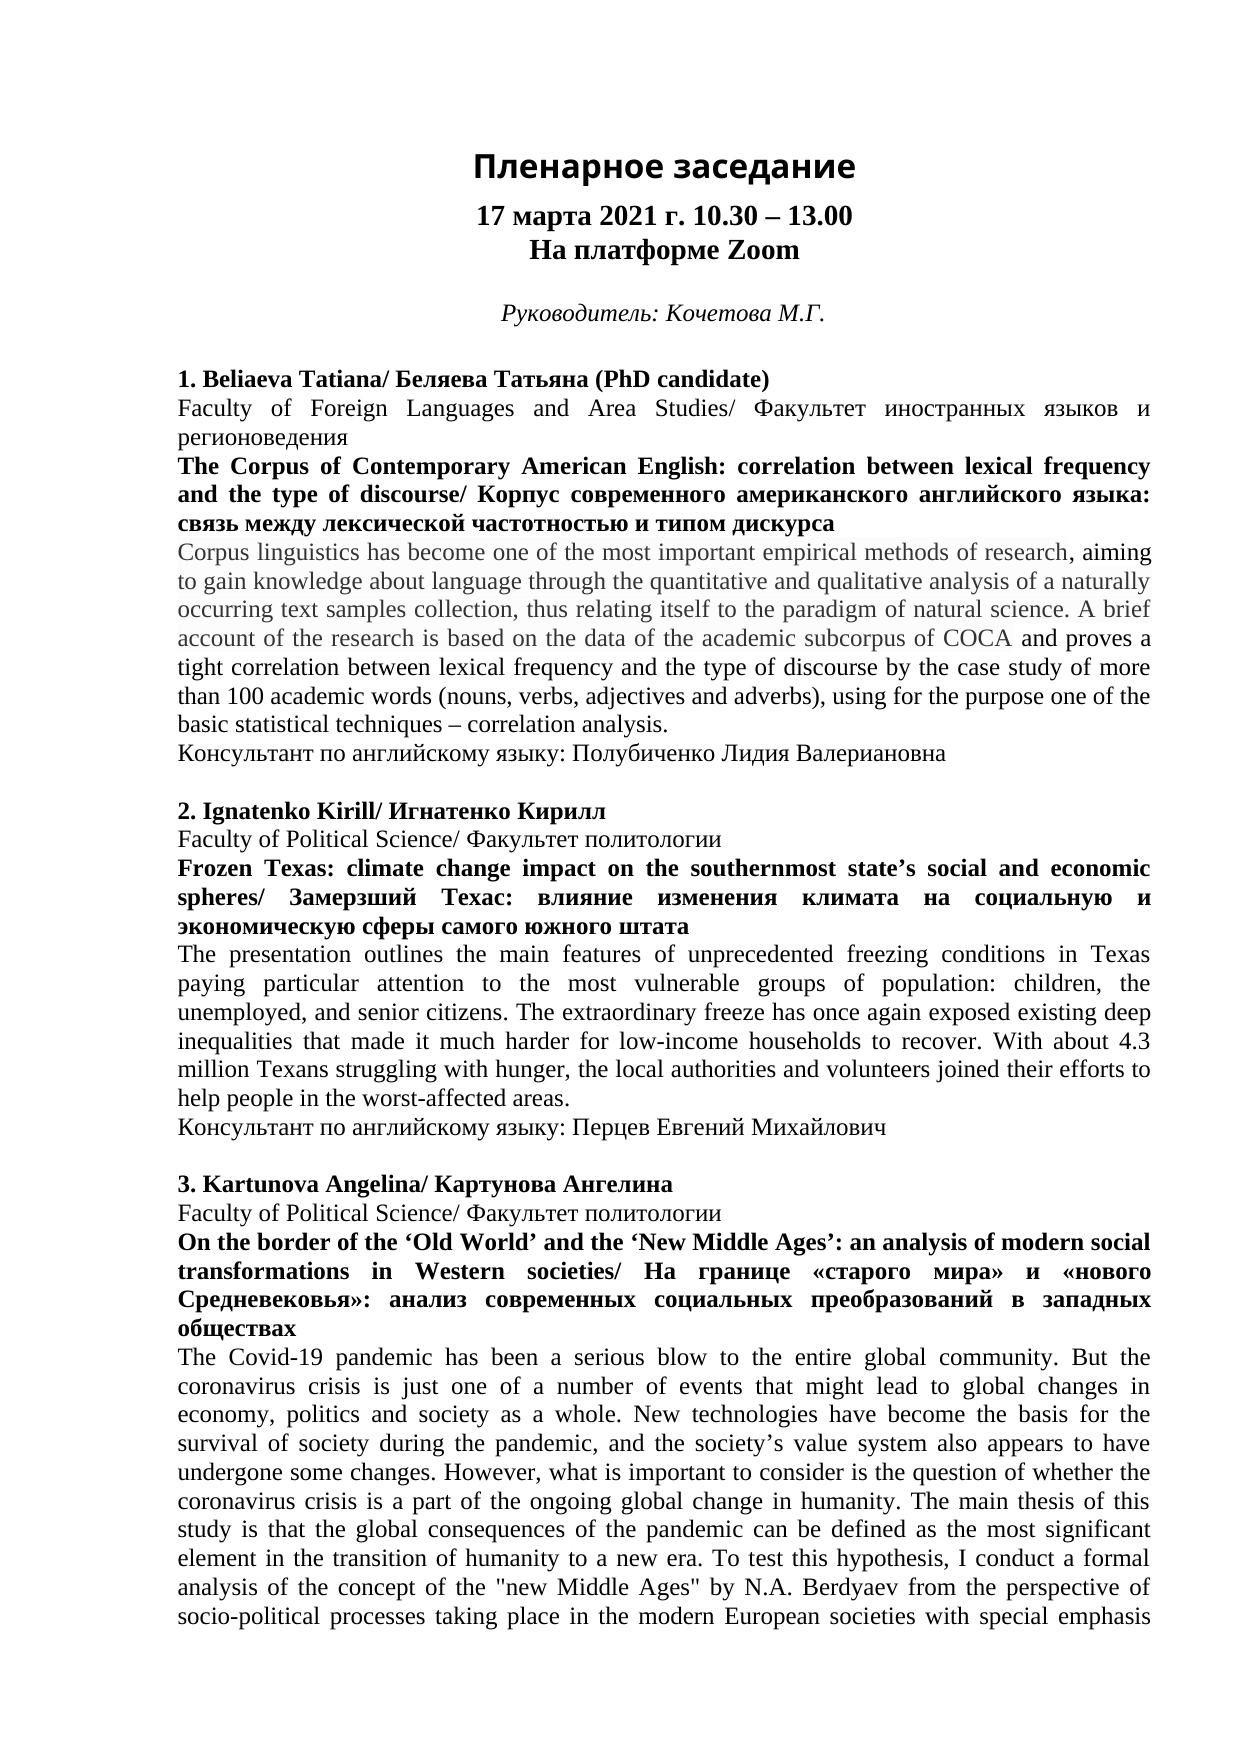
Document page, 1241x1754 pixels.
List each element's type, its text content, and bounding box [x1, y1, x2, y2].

text Frozen Texas: climate change impact on the southernmost state’s social and economic spheres/ Замерзший Техас: влияние изменения климата на социальную и экономическую сферы самого южного штата [177, 853, 1152, 939]
subtitle Пленарное заседание [177, 143, 1152, 188]
text Faculty of Political Science/ Факультет политологии [177, 1198, 1152, 1227]
text The presentation outlines the main features of unprecedented freezing conditions in Texas paying particular attention to the most vulnerable groups of population: children, the unemployed, and senior citizens. The extraordinary freeze has once again exposed existing deep inequalities that made it much harder for low-income households to recover. With about 4.3 million Texans struggling with hunger, the local authorities and volunteers joined their efforts to help people in the worst-affected areas. [177, 939, 1152, 1112]
text 1. Beliaeva Tatiana/ Беляева Татьяна (PhD candidate) [177, 364, 1152, 393]
text Corpus linguistics has become one of the most important empirical methods of research, aiming to gain knowledge about language through the quantitative and qualitative analysis of a naturally occurring text samples collection, thus relating itself to the paradigm of natural science. A brief account of the research is based on the data of the academic subcorpus of COCA and proves a tight correlation between lexical frequency and the type of discourse by the case study of more than 100 academic words (nouns, verbs, adjectives and adverbs), using for the purpose one of the basic statistical techniques – correlation analysis. [177, 623, 1152, 738]
text Консультант по английскому языку: Перцев Евгений Михайлович [177, 1112, 1152, 1141]
text На платформе Zoom [177, 232, 1152, 265]
text On the border of the ‘Old World’ and the ‘New Middle Ages’: an analysis of modern social transformations in Western societies/ На границе «старого мира» и «нового Средневековья»: анализ современных социальных преобразований в западных обществах [177, 1227, 1152, 1342]
text 17 марта 2021 г. 10.30 – 13.00 [177, 198, 1152, 232]
list Руководитель: Кочетова М.Г. [177, 298, 1152, 327]
text Faculty of Foreign Languages and Area Studies/ Факультет иностранных языков и регионоведения [177, 393, 1152, 451]
text Faculty of Political Science/ Факультет политологии [177, 824, 1152, 853]
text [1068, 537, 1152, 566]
text The Corpus of Contemporary American English: correlation between lexical frequency and the type of discourse/ Корпус современного американского английского языка: связь между лексической частотностью и типом дискурса [177, 451, 1152, 537]
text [177, 1342, 1152, 1629]
text Консультант по английскому языку: Полубиченко Лидия Валериановна [177, 738, 1152, 767]
text 2. Ignatenko Kirill/ Игнатенко Кирилл [177, 796, 1152, 824]
text 3. Kartunova Angelina/ Картунова Ангелина [177, 1169, 1152, 1198]
